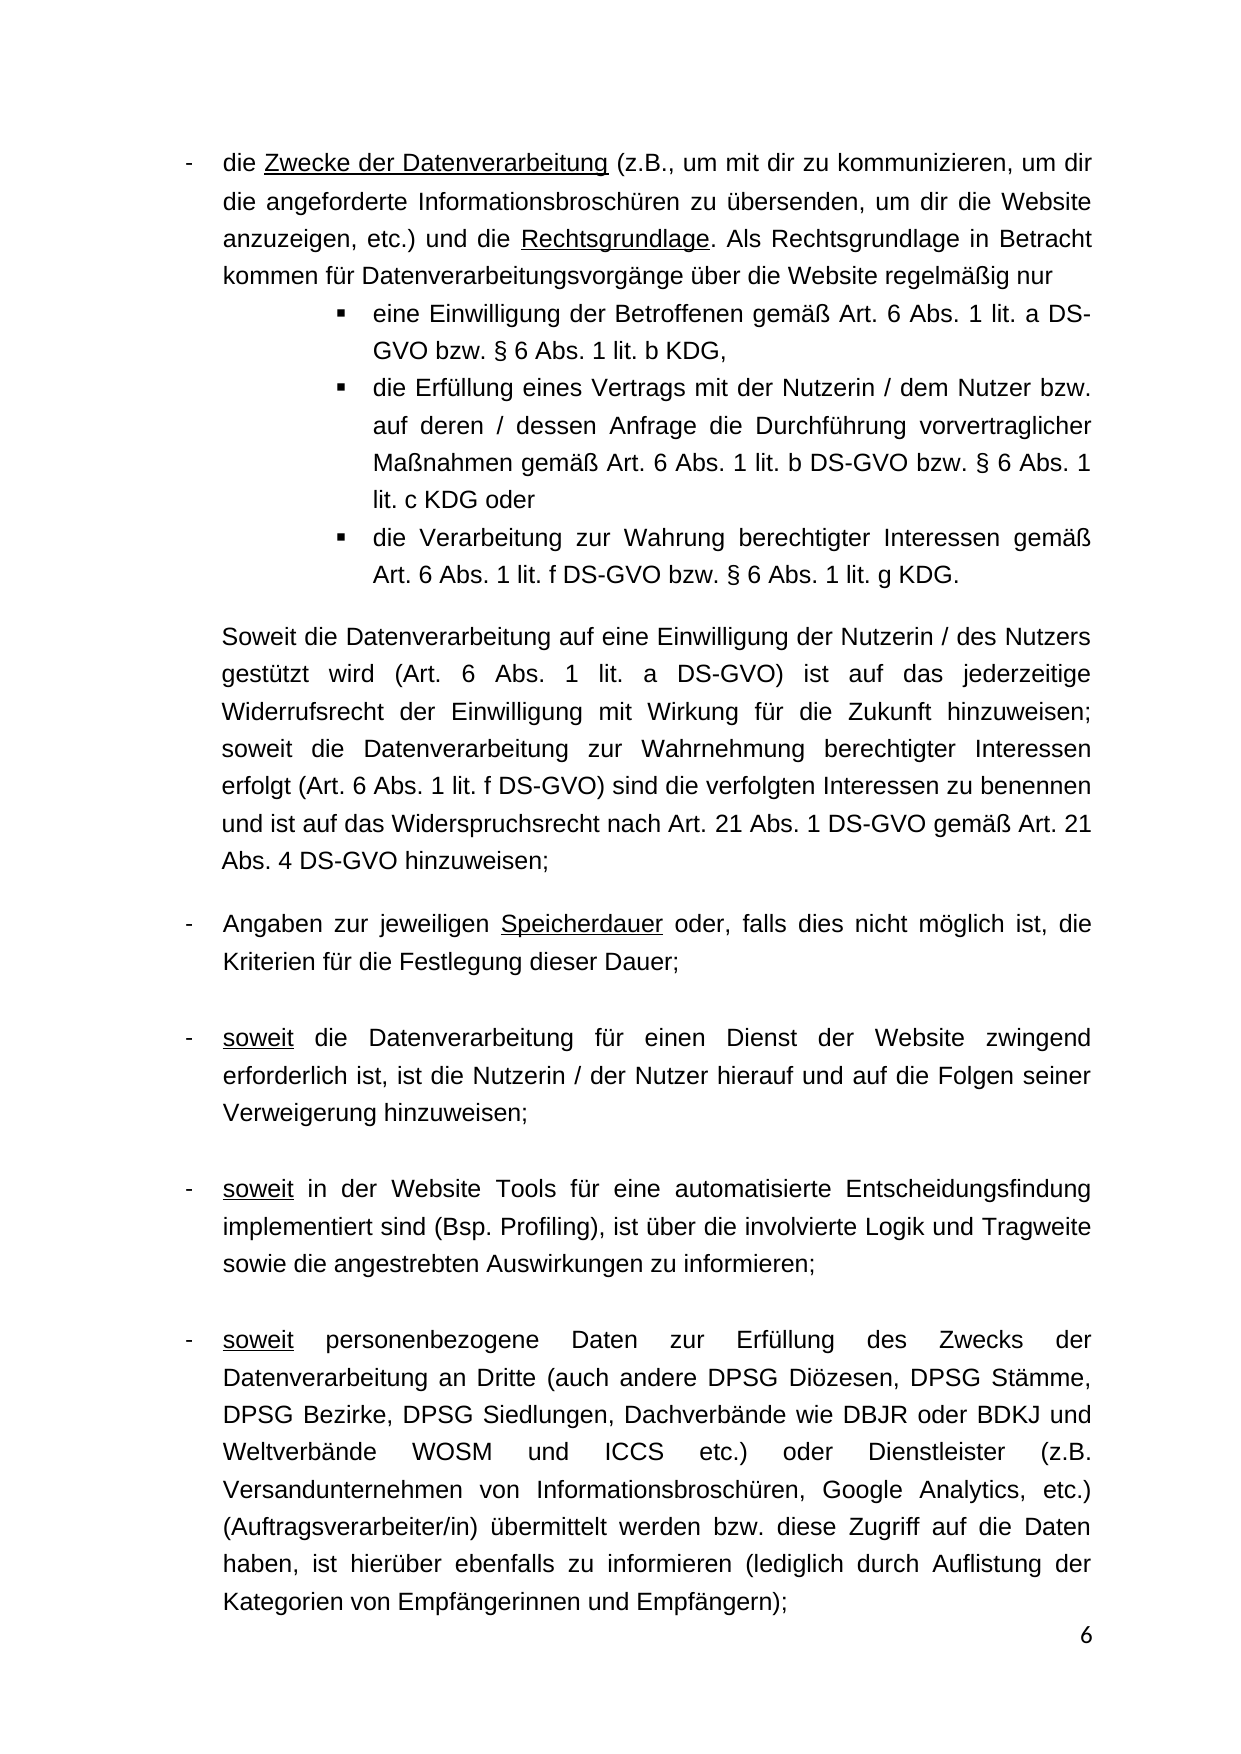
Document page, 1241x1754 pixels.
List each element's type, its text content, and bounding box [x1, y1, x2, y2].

list die Zwecke der Datenverarbeitung (z.B., um mit dir zu kommunizieren, um dir die angeforderte Informationsbroschüren zu übersenden, um dir die Website anzuzeigen, etc.) und die Rechtsgrundlage. Als Rechtsgrundlage in Betracht kommen für Datenverarbeitungsvorgänge über die Website regelmäßig nur [185, 148, 1093, 290]
text Soweit die Datenverarbeitung auf eine Einwilligung der Nutzerin / des Nutzers gestützt wird (Art. 6 Abs. 1 lit. a DS-GVO) ist auf das jederzeitige Widerrufsrecht der Einwilligung mit Wirkung für die Zukunft hinzuweisen; soweit die Datenverarbeitung zur Wahrnehmung berechtigter Interessen erfolgt (Art. 6 Abs. 1 lit. f DS-GVO) sind die verfolgten Interessen zu benennen und ist auf das Widerspruchsrecht nach Art. 21 Abs. 1 DS-GVO gemäß Art. 21 Abs. 4 DS-GVO hinzuweisen; [221, 622, 1093, 875]
list soweit in der Website Tools für eine automatisierte Entscheidungsfindung implementiert sind (Bsp. Profiling), ist über die involvierte Logik und Tragweite sowie die angestrebten Auswirkungen zu informieren; [185, 1173, 1093, 1278]
list soweit personenbezogene Daten zur Erfüllung des Zwecks der Datenverarbeitung an Dritte (auch andere DPSG Diözesen, DPSG Stämme, DPSG Bezirke, DPSG Siedlungen, Dachverbände wie DBJR oder BDKJ und Weltverbände WOSM und ICCS etc.) oder Dienstleister (z.B. Versandunternehmen von Informationsbroschüren, Google Analytics, etc.) (Auftragsverarbeiter/in) übermittelt werden bzw. diese Zugriff auf die Daten haben, ist hierüber ebenfalls zu informieren (lediglich durch Auflistung der Kategorien von Empfängerinnen und Empfängern); [185, 1324, 1093, 1615]
list Angaben zur jeweiligen Speicherdauer oder, falls dies nicht möglich ist, die Kriterien für die Festlegung dieser Dauer; [185, 908, 1093, 976]
list eine Einwilligung der Betroffenen gemäß Art. 6 Abs. 1 lit. a DS-GVO bzw. § 6 Abs. 1 lit. b KDG, [335, 298, 1093, 365]
list soweit die Datenverarbeitung für einen Dienst der Website zwingend erforderlich ist, ist die Nutzerin / der Nutzer hierauf und auf die Folgen seiner Verweigerung hinzuweisen; [185, 1022, 1093, 1127]
list die Verarbeitung zur Wahrung berechtigter Interessen gemäß Art. 6 Abs. 1 lit. f DS-GVO bzw. § 6 Abs. 1 lit. g KDG. [335, 522, 1093, 589]
list die Erfüllung eines Vertrags mit der Nutzerin / dem Nutzer bzw. auf deren / dessen Anfrage die Durchführung vorvertraglicher Maßnahmen gemäß Art. 6 Abs. 1 lit. b DS-GVO bzw. § 6 Abs. 1 lit. c KDG oder [335, 373, 1093, 514]
